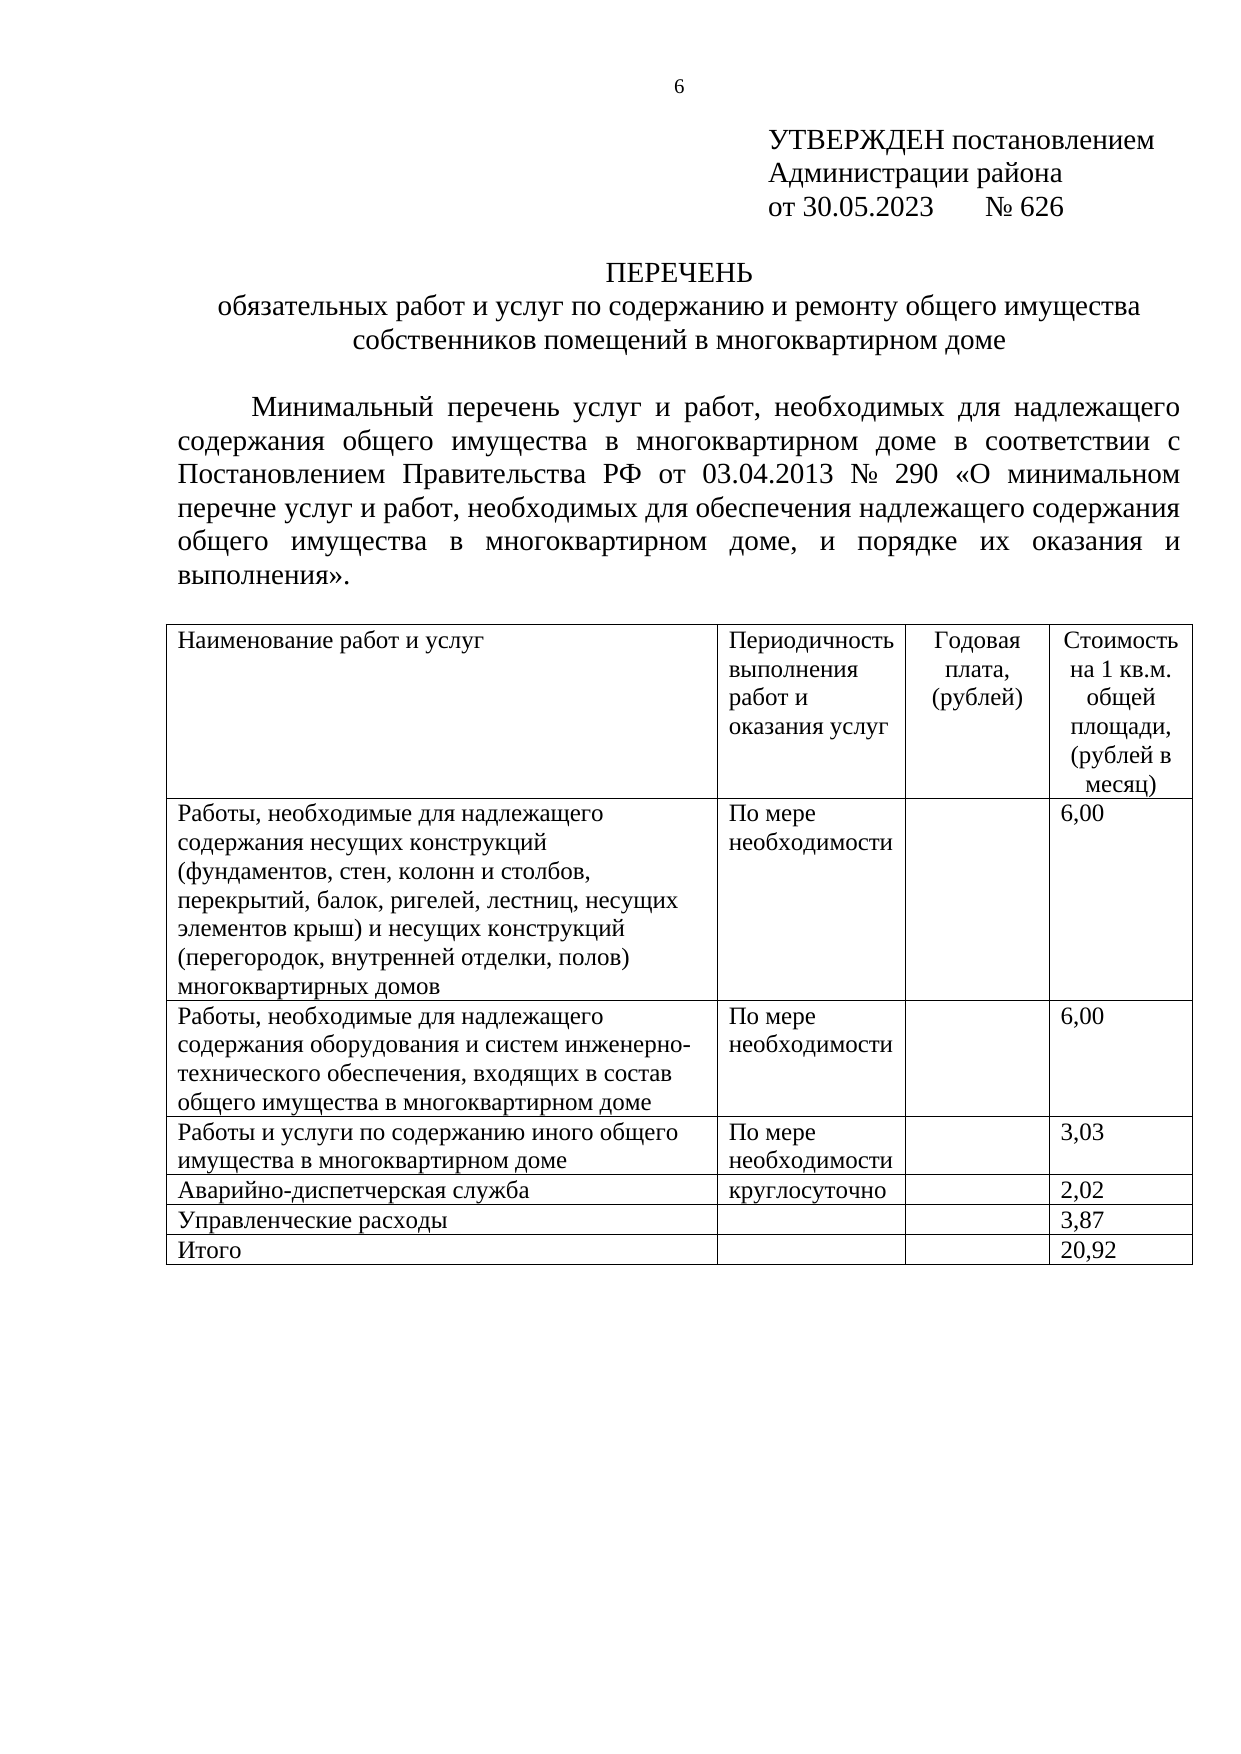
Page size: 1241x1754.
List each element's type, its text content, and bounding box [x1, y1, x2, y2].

table_cell Работы и услуги по содержанию иного общего имущества в многоквартирном доме [167, 1117, 717, 1174]
table_cell 3,87 [1050, 1205, 1192, 1234]
table_cell Аварийно-диспетчерская служба [167, 1175, 717, 1204]
table_cell [906, 1117, 1049, 1174]
table_cell [906, 1001, 1049, 1116]
table_cell Итого [167, 1235, 717, 1264]
table_cell 20,92 [1050, 1235, 1192, 1264]
table_cell [906, 1205, 1049, 1234]
text от 30.05.2023 № 626 [768, 189, 1181, 223]
table_cell [718, 1205, 905, 1234]
table_cell Управленческие расходы [167, 1205, 717, 1234]
table_header Годовая плата, (рублей) [906, 625, 1049, 797]
table_cell [906, 1235, 1049, 1264]
table_cell Работы, необходимые для надлежащего содержания несущих конструкций (фундаментов, стен, колонн и столбов, перекрытий, балок, ригелей, лестниц, несущих элементов крыш) и несущих конструкций (перегородок, внутренней отделки, полов) многоквартирных домов [167, 799, 717, 1000]
table_cell круглосуточно [718, 1175, 905, 1204]
text обязательных работ и услуг по содержанию и ремонту общего имущества собственников помещений в многоквартирном доме [177, 288, 1181, 356]
table_cell По мере необходимости [718, 1001, 905, 1116]
table_cell [718, 1235, 905, 1264]
table_cell 6,00 [1050, 1001, 1192, 1116]
table_cell 2,02 [1050, 1175, 1192, 1204]
text Минимальный перечень услуг и работ, необходимых для надлежащего содержания общего имущества в многоквартирном доме в соответствии с Постановлением Правительства РФ от 03.04.2013 № 290 «О минимальном перечне услуг и работ, необходимых для обеспечения надлежащего содержания общего имущества в многоквартирном доме, и порядке их оказания и выполнения». [177, 389, 1181, 590]
table_cell [906, 1175, 1049, 1204]
table_header Наименование работ и услуг [167, 625, 717, 797]
table_cell 6,00 [1050, 799, 1192, 1000]
table_cell По мере необходимости [718, 799, 905, 1000]
table_header Периодичность выполнения работ и оказания услуг [718, 625, 905, 797]
table_cell 3,03 [1050, 1117, 1192, 1174]
table_cell [906, 799, 1049, 1000]
table_cell По мере необходимости [718, 1117, 905, 1174]
text ПЕРЕЧЕНЬ [177, 255, 1181, 288]
table_header Стоимость на 1 кв.м. общей площади, (рублей в месяц) [1050, 625, 1192, 797]
text УТВЕРЖДЕН постановлением Администрации района [768, 122, 1181, 189]
table_cell Работы, необходимые для надлежащего содержания оборудования и систем инженерно-технического обеспечения, входящих в состав общего имущества в многоквартирном доме [167, 1001, 717, 1116]
